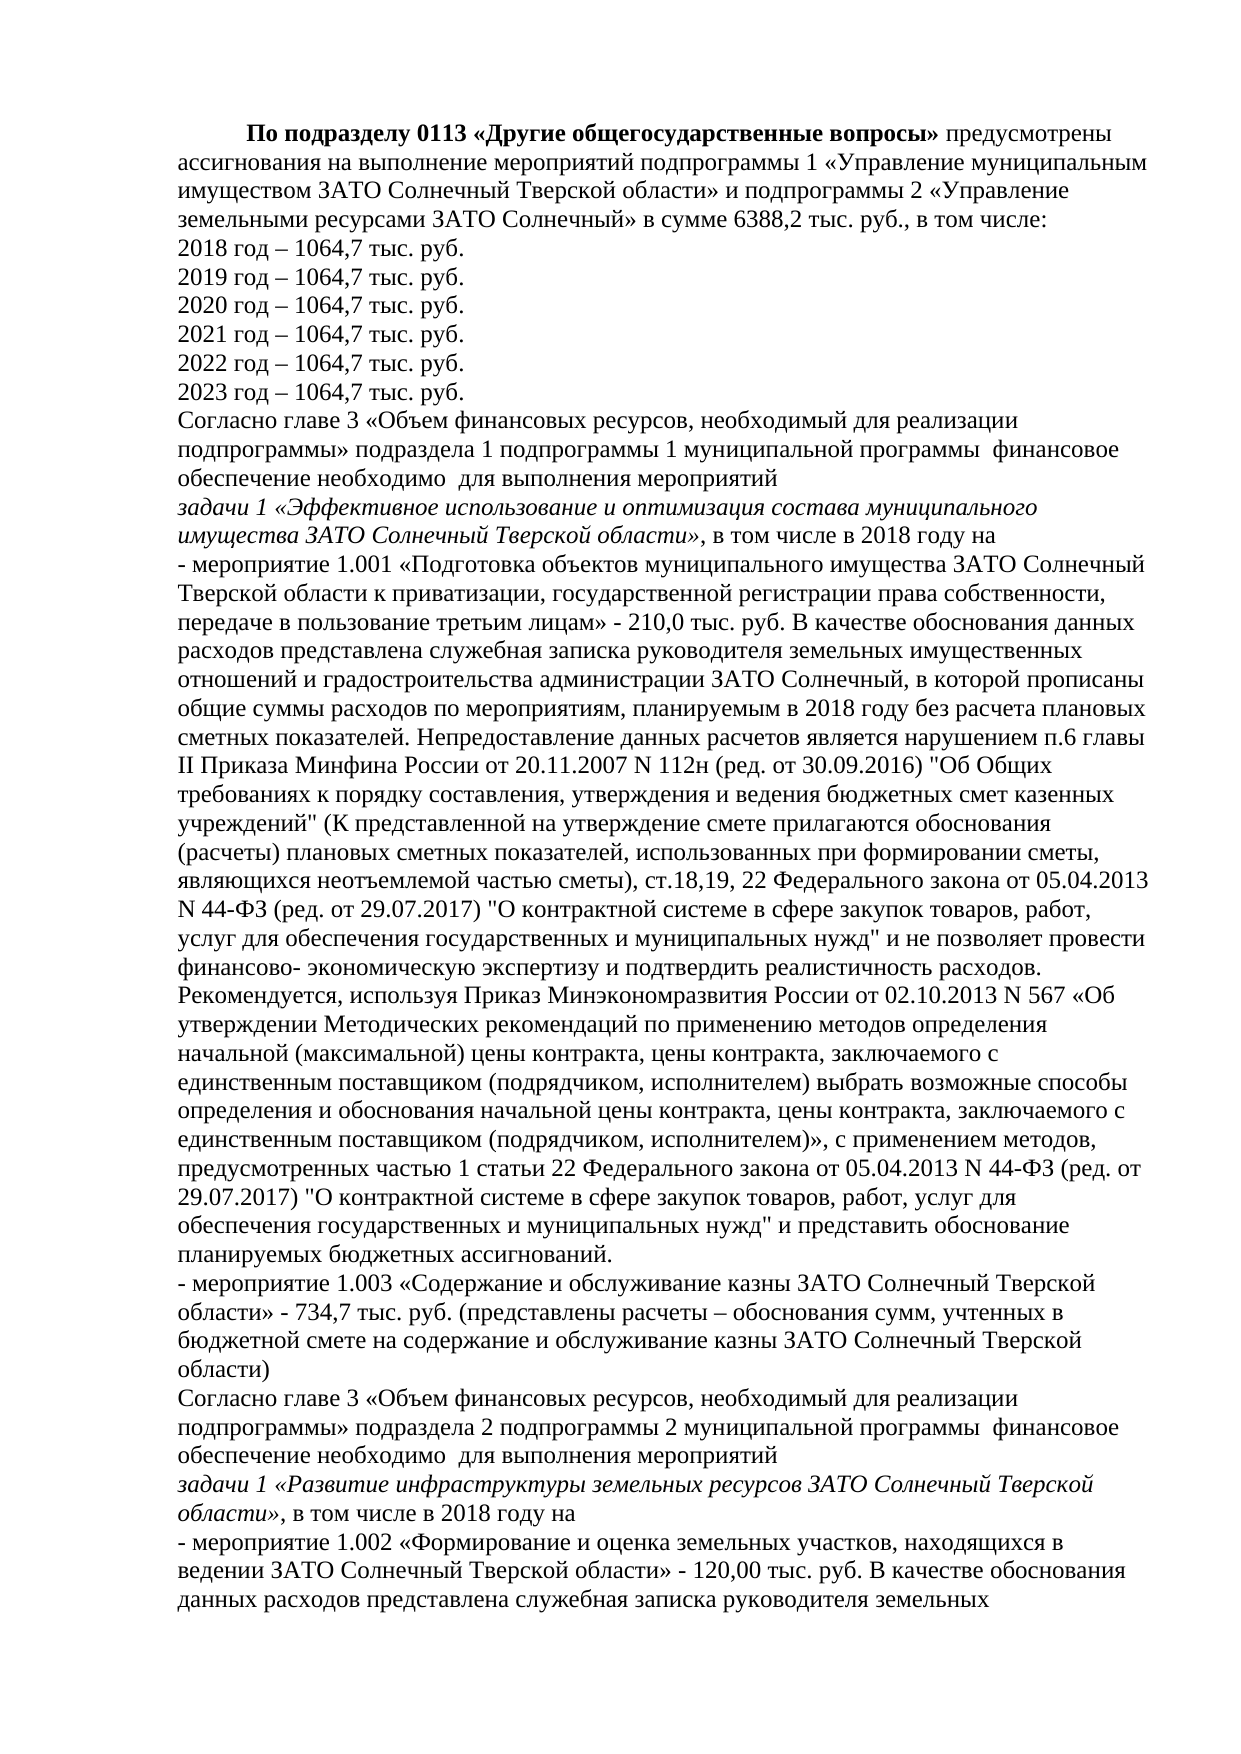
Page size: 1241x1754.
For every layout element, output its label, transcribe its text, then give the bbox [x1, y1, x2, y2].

text По подразделу 0113 «Другие общегосударственные вопросы» предусмотрены ассигнования на выполнение мероприятий подпрограммы 1 «Управление муниципальным имуществом ЗАТО Солнечный Тверской области» и подпрограммы 2 «Управление земельными ресурсами ЗАТО Солнечный» в сумме 6388,2 тыс. руб., в том числе: [177, 118, 1152, 233]
text - мероприятие 1.003 «Содержание и обслуживание казны ЗАТО Солнечный Тверской области» - 734,7 тыс. руб. (представлены расчеты – обоснования сумм, учтенных в бюджетной смете на содержание и обслуживание казны ЗАТО Солнечный Тверской области) [177, 1268, 1152, 1383]
text Согласно главе 3 «Объем финансовых ресурсов, необходимый для реализации подпрограммы» подраздела 2 подпрограммы 2 муниципальной программы финансовое обеспечение необходимо для выполнения мероприятий [177, 1383, 1152, 1469]
text 2020 год – 1064,7 тыс. руб. [177, 291, 1152, 319]
text 2018 год – 1064,7 тыс. руб. [177, 233, 1152, 262]
text 2019 год – 1064,7 тыс. руб. [177, 262, 1152, 291]
text 2022 год – 1064,7 тыс. руб. [177, 348, 1152, 377]
text задачи 1 «Эффективное использование и оптимизация состава муниципального имущества ЗАТО Солнечный Тверской области», в том числе в 2018 году на [177, 492, 1152, 549]
text задачи 1 «Развитие инфраструктуры земельных ресурсов ЗАТО Солнечный Тверской области», в том числе в 2018 году на [177, 1469, 1152, 1527]
text Согласно главе 3 «Объем финансовых ресурсов, необходимый для реализации подпрограммы» подраздела 1 подпрограммы 1 муниципальной программы финансовое обеспечение необходимо для выполнения мероприятий [177, 406, 1152, 492]
text 2023 год – 1064,7 тыс. руб. [177, 377, 1152, 406]
text - мероприятие 1.001 «Подготовка объектов муниципального имущества ЗАТО Солнечный Тверской области к приватизации, государственной регистрации права собственности, передаче в пользование третьим лицам» - 210,0 тыс. руб. В качестве обоснования данных расходов представлена служебная записка руководителя земельных имущественных отношений и градостроительства администрации ЗАТО Солнечный, в которой прописаны общие суммы расходов по мероприятиям, планируемым в 2018 году без расчета плановых сметных показателей. Непредоставление данных расчетов является нарушением п.6 главы II Приказа Минфина России от 20.11.2007 N 112н (ред. от 30.09.2016) "Об Общих требованиях к порядку составления, утверждения и ведения бюджетных смет казенных учреждений" (К представленной на утверждение смете прилагаются обоснования (расчеты) плановых сметных показателей, использованных при формировании сметы, являющихся неотъемлемой частью сметы), ст.18,19, 22 Федерального закона от 05.04.2013 N 44-ФЗ (ред. от 29.07.2017) "О контрактной системе в сфере закупок товаров, работ, услуг для обеспечения государственных и муниципальных нужд" и не позволяет провести финансово- экономическую экспертизу и подтвердить реалистичность расходов. Рекомендуется, используя Приказ Минэкономразвития России от 02.10.2013 N 567 «Об утверждении Методических рекомендаций по применению методов определения начальной (максимальной) цены контракта, цены контракта, заключаемого с единственным поставщиком (подрядчиком, исполнителем) выбрать возможные способы определения и обоснования начальной цены контракта, цены контракта, заключаемого с единственным поставщиком (подрядчиком, исполнителем)», с применением методов, предусмотренных частью 1 статьи 22 Федерального закона от 05.04.2013 N 44-ФЗ (ред. от 29.07.2017) "О контрактной системе в сфере закупок товаров, работ, услуг для обеспечения государственных и муниципальных нужд" и представить обоснование планируемых бюджетных ассигнований. [177, 549, 1152, 1268]
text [177, 1527, 1152, 1613]
text 2021 год – 1064,7 тыс. руб. [177, 319, 1152, 348]
